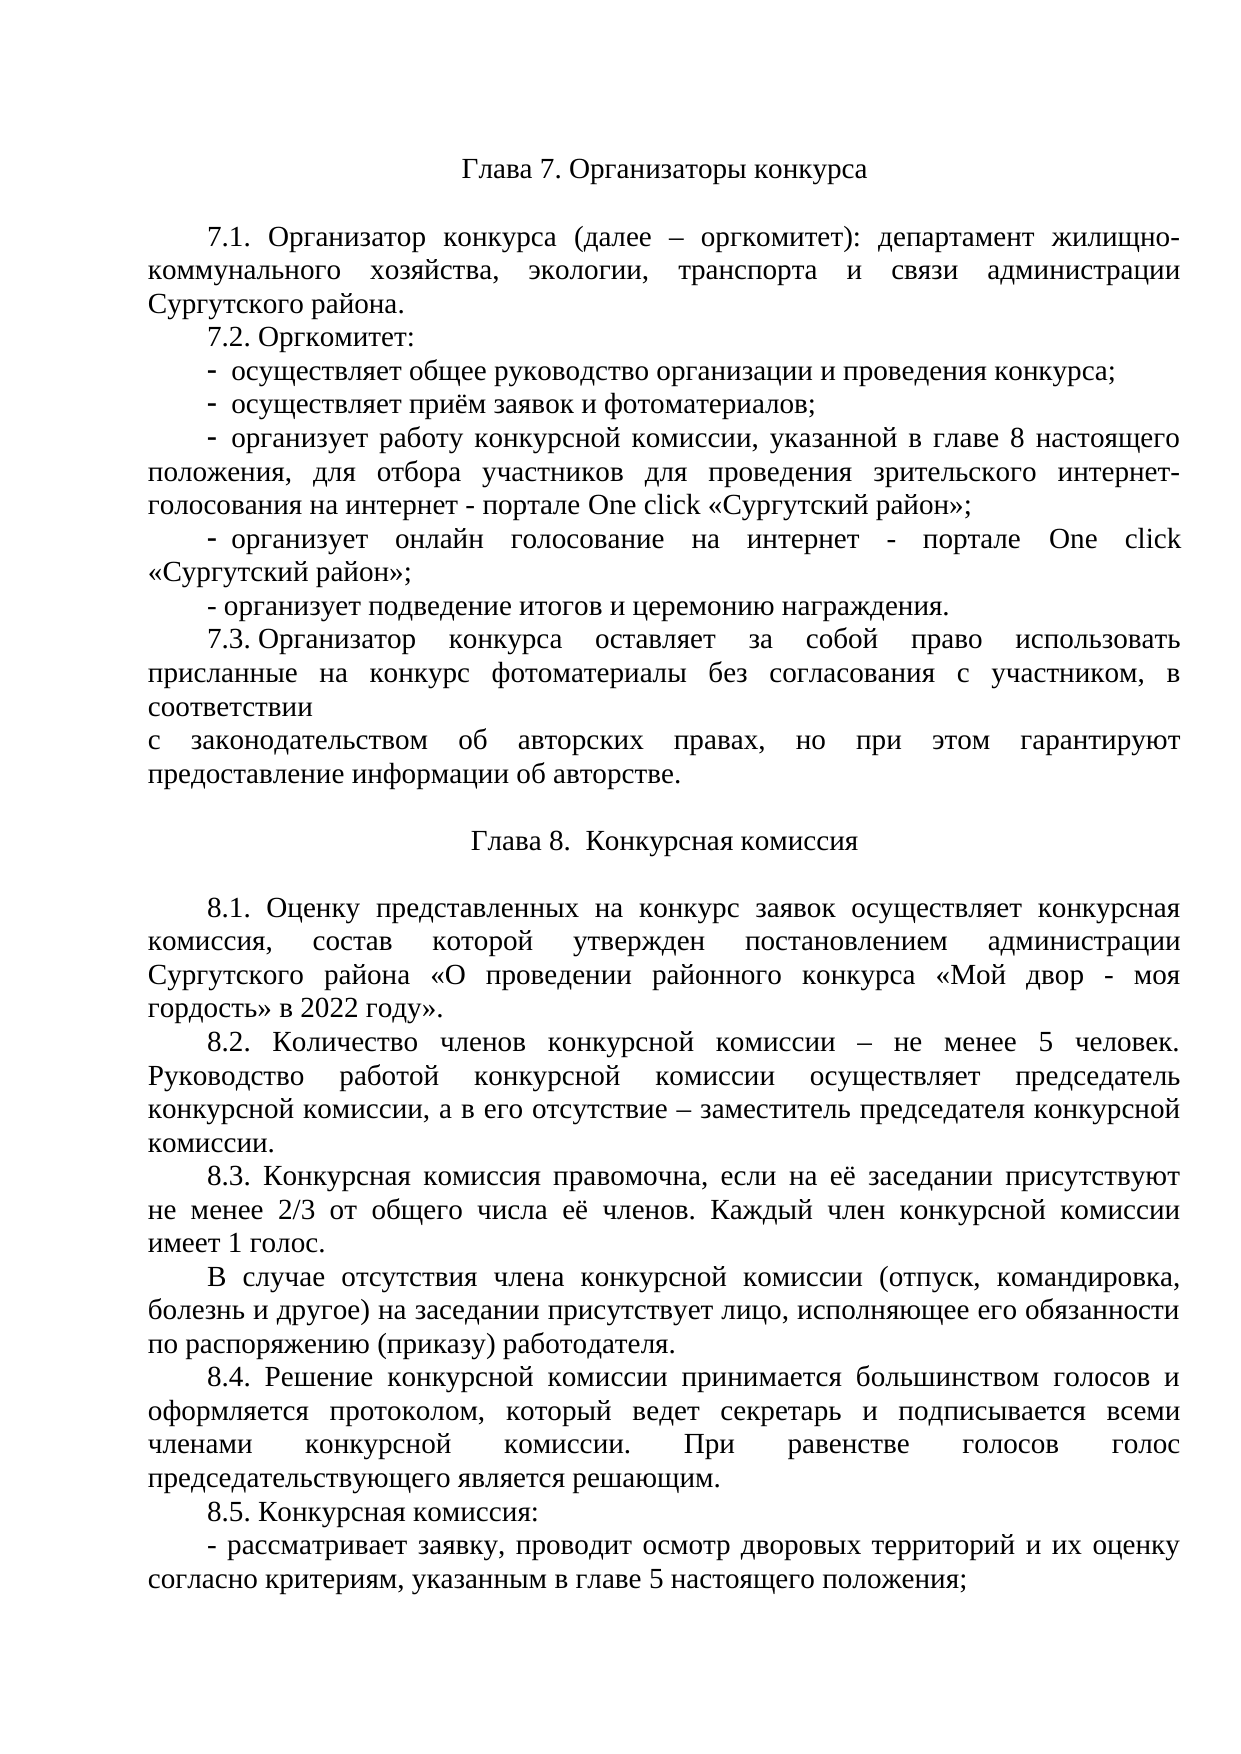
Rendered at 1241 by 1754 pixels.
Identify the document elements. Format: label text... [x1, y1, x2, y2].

text - организует подведение итогов и церемонию награждения. [148, 588, 1181, 622]
text Глава 8. Конкурсная комиссия [148, 823, 1181, 856]
text - рассматривает заявку, проводит осмотр дворовых территорий и их оценку согласно критериям, указанным в главе 5 настоящего положения; [148, 1527, 1181, 1594]
text 8.5. Конкурсная комиссия: [148, 1494, 1181, 1527]
text 8.4. Решение конкурсной комиссии принимается большинством голосов и оформляется протоколом, который ведет секретарь и подписывается всеми членами конкурсной комиссии. При равенстве голосов голос председательствующего является решающим. [148, 1359, 1181, 1494]
text 7.2. Оргкомитет: [148, 319, 1181, 353]
list организует онлайн голосование на интернет - портале One click «Сургутский район»; [148, 521, 1181, 588]
list осуществляет приём заявок и фотоматериалов; [148, 387, 1181, 420]
list Организатор конкурса оставляет за собой право использовать присланные на конкурс фотоматериалы без согласования с участником, в соответствии с законодательством об авторских правах, но при этом гарантируют предоставление информации об авторстве. [148, 622, 1181, 789]
list организует работу конкурсной комиссии, указанной в главе 8 настоящего положения, для отбора участников для проведения зрительского интернет-голосования на интернет - портале One click «Сургутский район»; [148, 420, 1181, 521]
text В случае отсутствия члена конкурсной комиссии (отпуск, командировка, болезнь и другое) на заседании присутствует лицо, исполняющее его обязанности по распоряжению (приказу) работодателя. [148, 1259, 1181, 1359]
text 8.1. Оценку представленных на конкурс заявок осуществляет конкурсная комиссия, состав которой утвержден постановлением администрации Сургутского района «О проведении районного конкурса «Мой двор - моя гордость» в 2022 году». [148, 890, 1181, 1024]
text Глава 7. Организаторы конкурса [148, 152, 1181, 185]
text 8.2. Количество членов конкурсной комиссии – не менее 5 человек. Руководство работой конкурсной комиссии осуществляет председатель конкурсной комиссии, а в его отсутствие – заместитель председателя конкурсной комиссии. [148, 1024, 1181, 1158]
text 8.3. Конкурсная комиссия правомочна, если на её заседании присутствуют не менее 2/3 от общего числа её членов. Каждый член конкурсной комиссии имеет 1 голос. [148, 1158, 1181, 1259]
list осуществляет общее руководство организации и проведения конкурса; [148, 353, 1181, 387]
text 7.1. Организатор конкурса (далее – оргкомитет): департамент жилищно-коммунального хозяйства, экологии, транспорта и связи администрации Сургутского района. [148, 219, 1181, 319]
